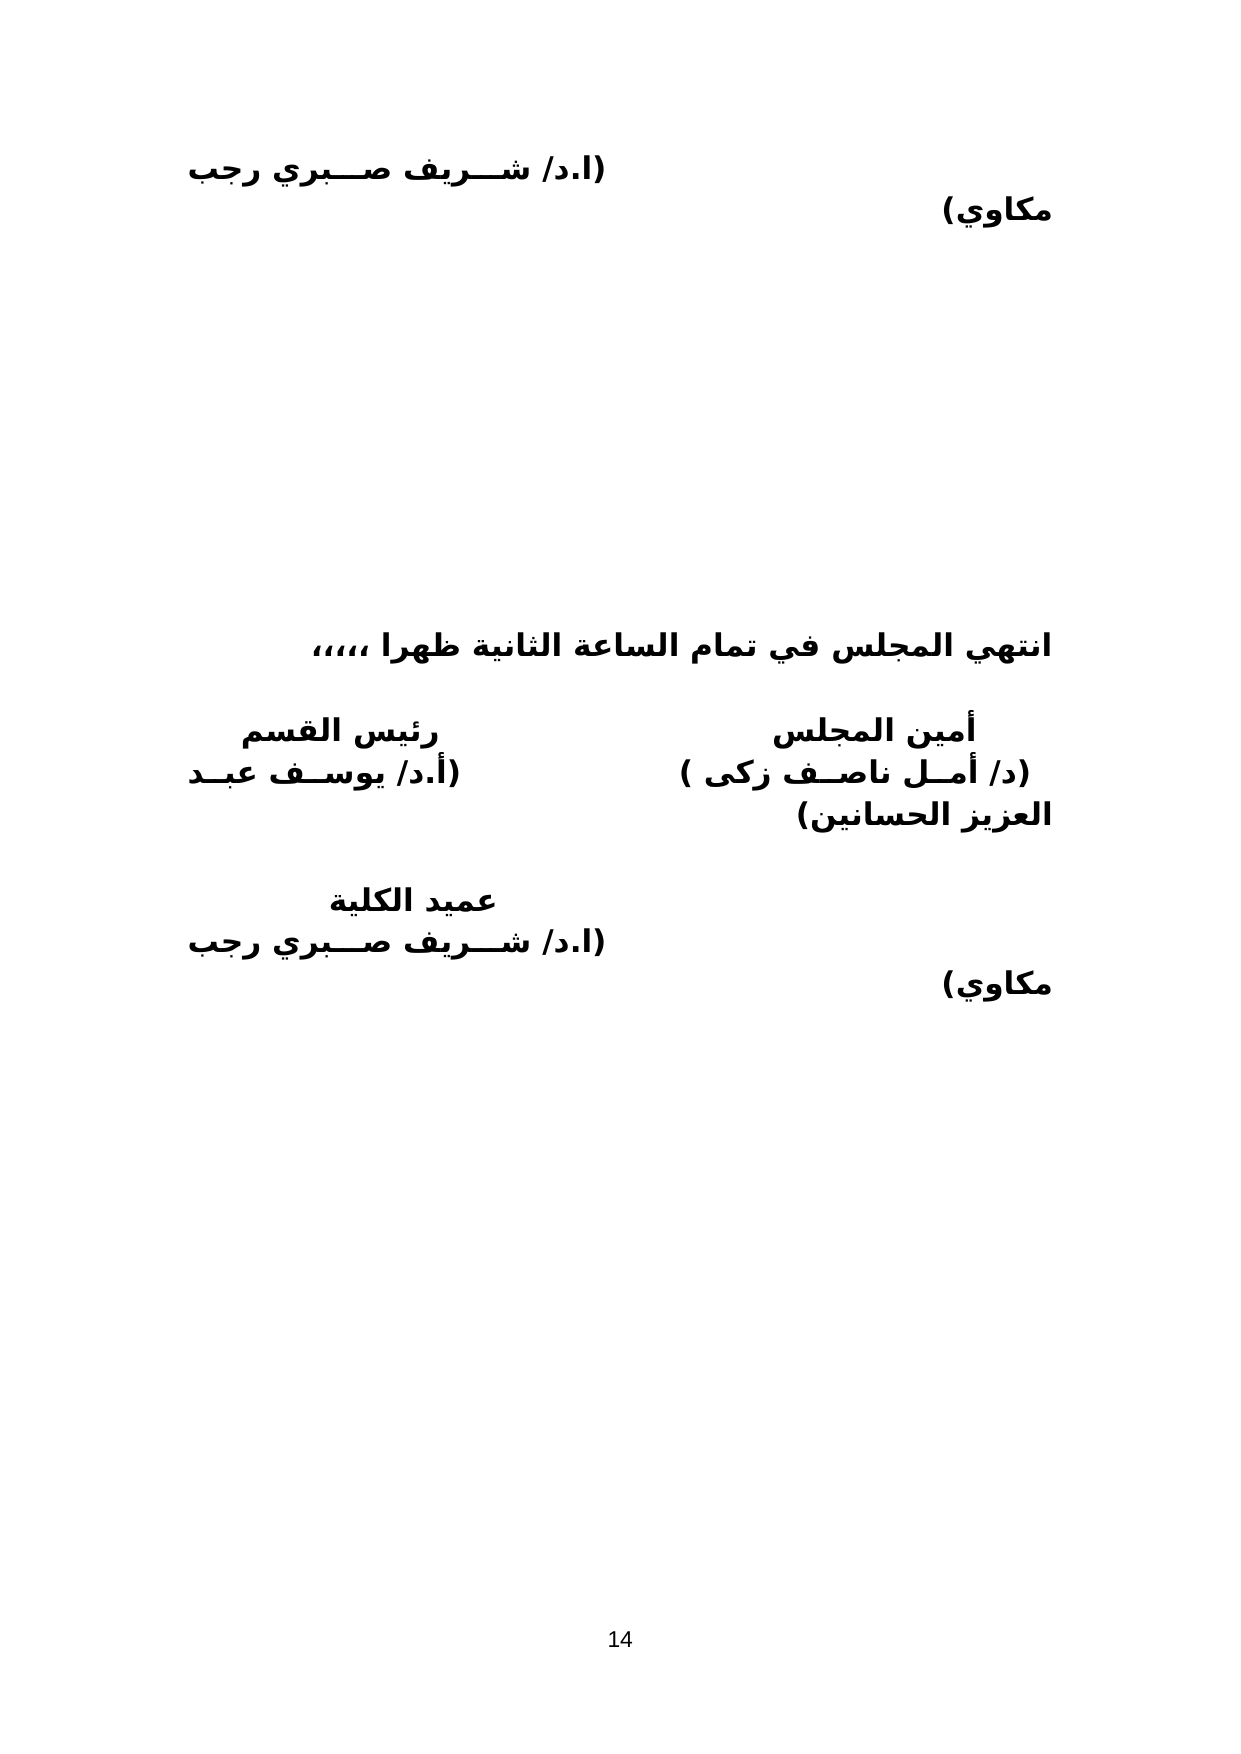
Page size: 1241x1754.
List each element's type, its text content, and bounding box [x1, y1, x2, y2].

text (د/ أمل ناصف زكى ) (أ.د/ يوسف عبد العزيز الحسانين) [187, 754, 1053, 833]
text (ا.د/ شريف صبري رجب مكاوي) [187, 924, 1053, 1002]
text أمين المجلس رئيس القسم [187, 713, 1053, 749]
text (ا.د/ شريف صبري رجب مكاوي) [187, 150, 1053, 228]
text انتهي المجلس في تمام الساعة الثانية ظهرا ،،،،، [187, 627, 1053, 664]
text عميد الكلية [187, 882, 1053, 918]
